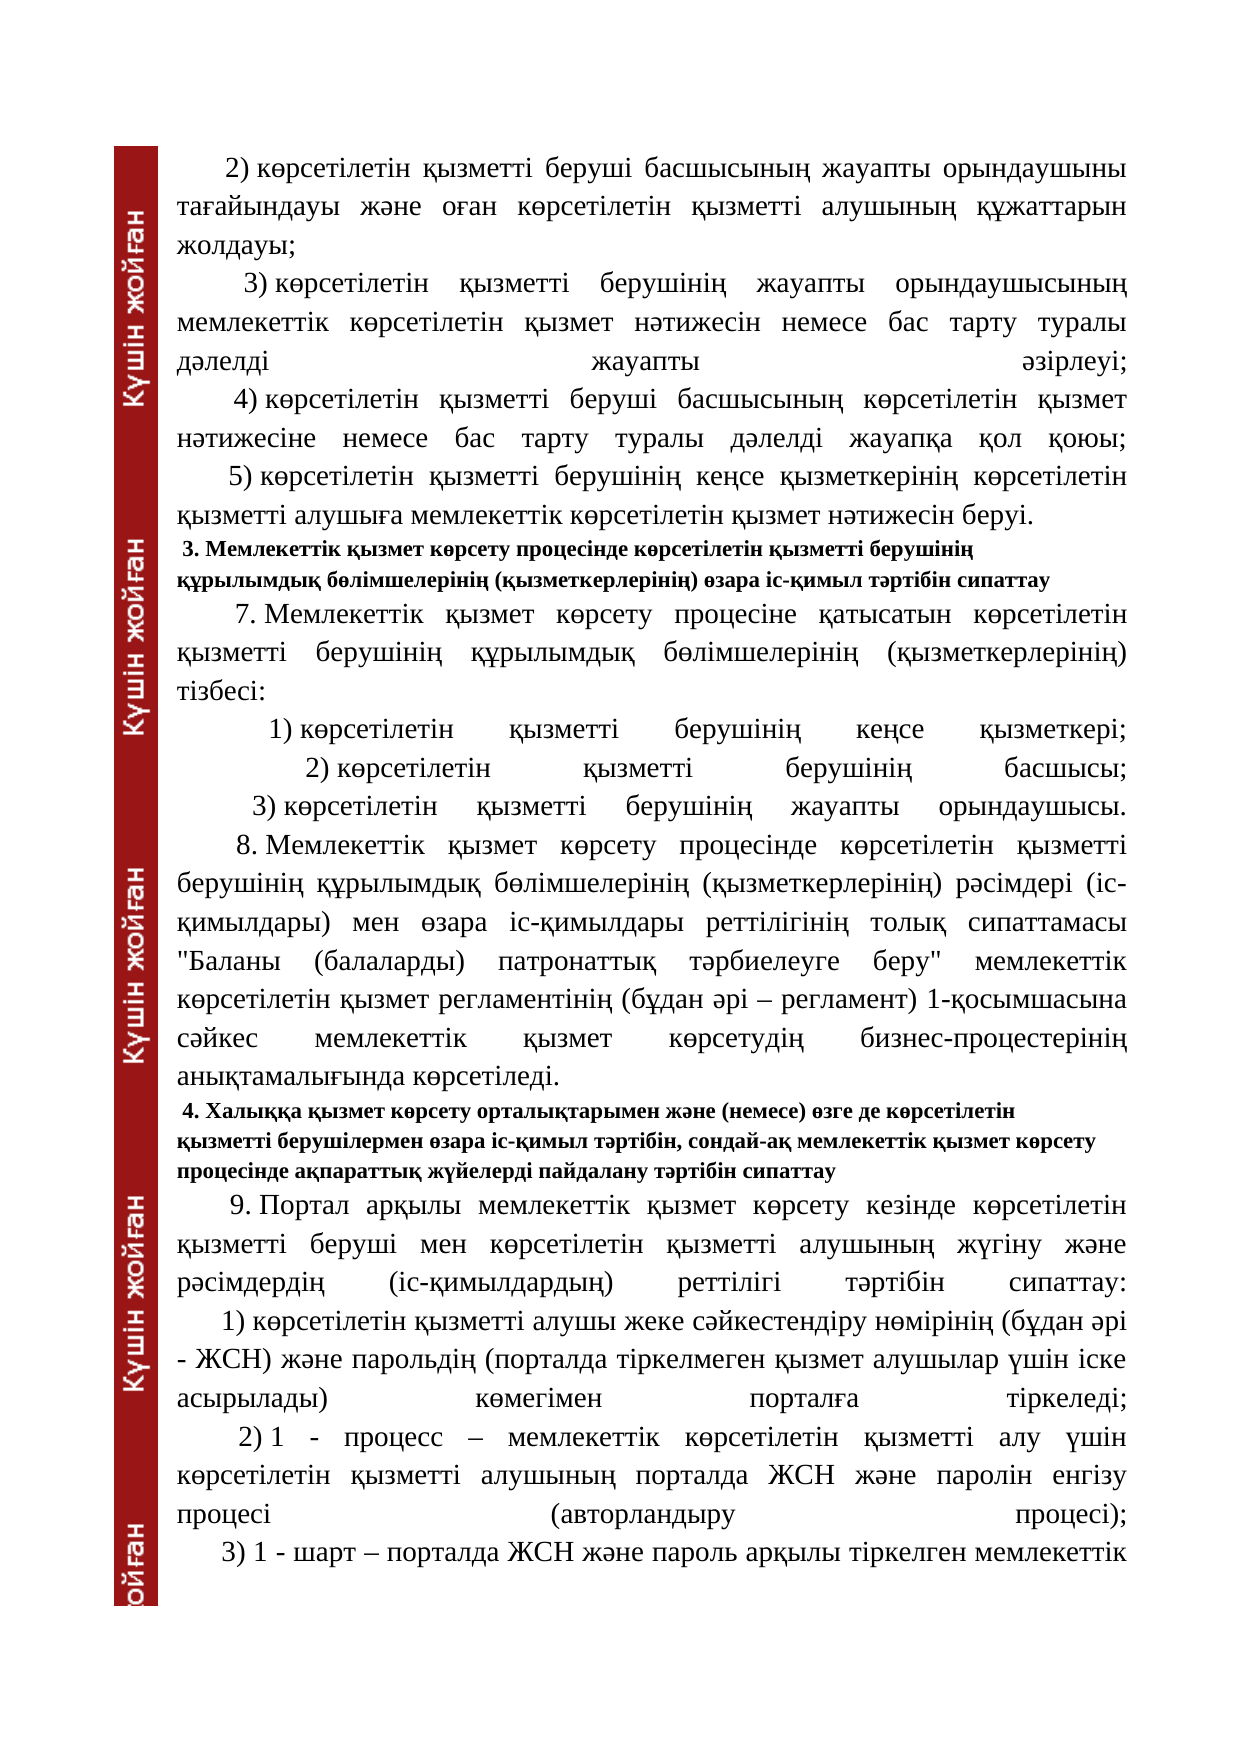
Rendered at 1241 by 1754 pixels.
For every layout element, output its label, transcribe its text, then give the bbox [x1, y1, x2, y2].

text 3. Мемлекеттік қызмет көрсету процесінде көрсетілетін қызметті берушінің құрылымдық бөлімшелерінің (қызметкерлерінің) өзара іс-қимыл тәртібін сипаттау [112, 535, 1128, 592]
picture [114, 592, 158, 596]
picture [114, 530, 158, 535]
picture [114, 146, 158, 150]
text 4. Халыққа қызмет көрсету орталықтарымен және (немесе) өзге де көрсетілетін қызметті берушілермен өзара іс-қимыл тәртібін, сондай-ақ мемлекеттік қызмет көрсету процесінде ақпараттық жүйелерді пайдалану тәртібін сипаттау [112, 1097, 1128, 1184]
picture [114, 1092, 158, 1097]
picture [114, 1568, 158, 1606]
text 7. Мемлекеттік қызмет көрсету процесіне қатысатын көрсетілетін қызметті берушінің құрылымдық бөлімшелерінің (қызметкерлерінің) тізбесі: 1) көрсетілетін қызметті берушінің кеңсе қызметкері; 2) көрсетілетін қызметті берушінің басшысы; 3) көрсетілетін қызметті берушінің жауапты орындаушысы. 8. Мемлекеттік қызмет көрсету процесінде көрсетілетін қызметті берушінің құрылымдық бөлімшелерінің (қызметкерлерінің) рәсімдері (іс-қимылдары) мен өзара іс-қимылдары реттілігінің толық сипаттамасы "Баланы (балаларды) патронаттық тәрбиелеуге беру" мемлекеттік көрсетілетін қызмет регламентінің (бұдан әрі – регламент) 1-қосымшасына сәйкес мемлекеттік қызмет көрсетудің бизнес-процестерінің анықтамалығында көрсетіледі. [112, 596, 1128, 1092]
